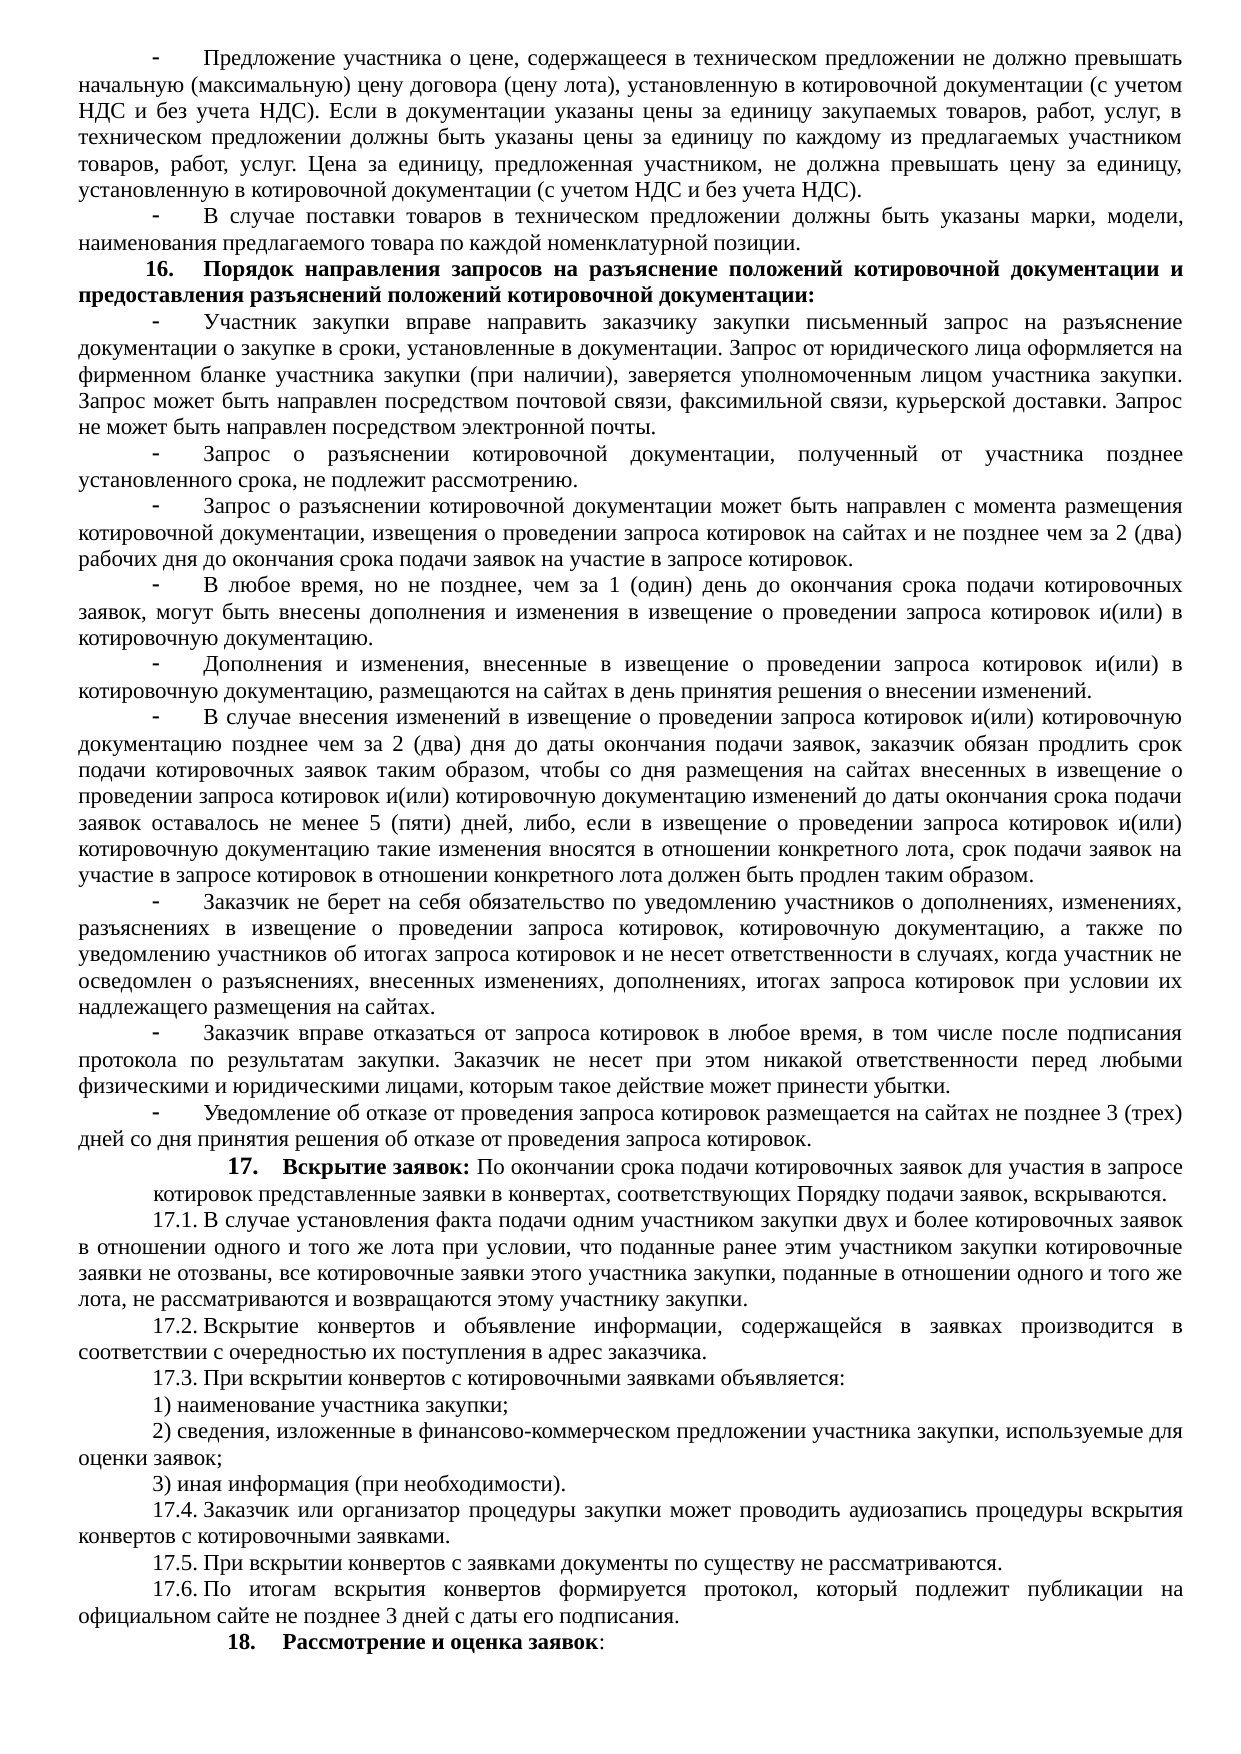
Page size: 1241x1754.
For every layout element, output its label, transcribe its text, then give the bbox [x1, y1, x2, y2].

list Дополнения и изменения, внесенные в извещение о проведении запроса котировок и(или) в котировочную документацию, размещаются на сайтах в день принятия решения о внесении изменений. [78, 651, 1184, 703]
list Заказчик вправе отказаться от запроса котировок в любое время, в том числе после подписания протокола по результатам закупки. Заказчик не несет при этом никакой ответственности перед любыми физическими и юридическими лицами, которым такое действие может принести убытки. [78, 1019, 1184, 1098]
list Заказчик не берет на себя обязательство по уведомлению участников о дополнениях, изменениях, разъяснениях в извещение о проведении запроса котировок, котировочную документацию, а также по уведомлению участников об итогах запроса котировок и не несет ответственности в случаях, когда участник не осведомлен о разъяснениях, внесенных изменениях, дополнениях, итогах запроса котировок при условии их надлежащего размещения на сайтах. [78, 888, 1184, 1019]
text 1) наименование участника закупки; [78, 1391, 1184, 1417]
list Запрос о разъяснении котировочной документации может быть направлен с момента размещения котировочной документации, извещения о проведении запроса котировок на сайтах и не позднее чем за 2 (два) рабочих дня до окончания срока подачи заявок на участие в запросе котировок. [78, 492, 1184, 571]
list Запрос о разъяснении котировочной документации, полученный от участника позднее установленного срока, не подлежит рассмотрению. [78, 440, 1184, 492]
list При вскрытии конвертов с заявками документы по существу не рассматриваются. [78, 1549, 1184, 1575]
list В любое время, но не позднее, чем за 1 (один) день до окончания срока подачи котировочных заявок, могут быть внесены дополнения и изменения в извещение о проведении запроса котировок и(или) в котировочную документацию. [78, 571, 1184, 651]
list По итогам вскрытия конвертов формируется протокол, который подлежит публикации на официальном сайте не позднее 3 дней с даты его подписания. [78, 1575, 1184, 1628]
text 2) сведения, изложенные в финансово-коммерческом предложении участника закупки, используемые для оценки заявок; [78, 1417, 1184, 1470]
list В случае поставки товаров в техническом предложении должны быть указаны марки, модели, наименования предлагаемого товара по каждой номенклатурной позиции. [78, 202, 1184, 255]
list Вскрытие заявок: По окончании срока подачи котировочных заявок для участия в запросе котировок представленные заявки в конвертах, соответствующих Порядку подачи заявок, вскрываются. [153, 1151, 1184, 1206]
list Вскрытие конвертов и объявление информации, содержащейся в заявках производится в соответствии с очередностью их поступления в адрес заказчика. [78, 1312, 1184, 1364]
list Участник закупки вправе направить заказчику закупки письменный запрос на разъяснение документации о закупке в сроки, установленные в документации. Запрос от юридического лица оформляется на фирменном бланке участника закупки (при наличии), заверяется уполномоченным лицом участника закупки. Запрос может быть направлен посредством почтовой связи, факсимильной связи, курьерской доставки. Запрос не может быть направлен посредством электронной почты. [78, 308, 1184, 440]
list В случае внесения изменений в извещение о проведении запроса котировок и(или) котировочную документацию позднее чем за 2 (два) дня до даты окончания подачи заявок, заказчик обязан продлить срок подачи котировочных заявок таким образом, чтобы со дня размещения на сайтах внесенных в извещение о проведении запроса котировок и(или) котировочную документацию изменений до даты окончания срока подачи заявок оставалось не менее 5 (пяти) дней, либо, если в извещение о проведении запроса котировок и(или) котировочную документацию такие изменения вносятся в отношении конкретного лота, срок подачи заявок на участие в запросе котировок в отношении конкретного лота должен быть продлен таким образом. [78, 703, 1184, 888]
list При вскрытии конвертов с котировочными заявками объявляется: [78, 1364, 1184, 1391]
list Заказчик или организатор процедуры закупки может проводить аудиозапись процедуры вскрытия конвертов с котировочными заявками. [78, 1496, 1184, 1549]
list Порядок направления запросов на разъяснение положений котировочной документации и предоставления разъяснений положений котировочной документации: [78, 255, 1184, 308]
list Уведомление об отказе от проведения запроса котировок размещается на сайтах не позднее 3 (трех) дней со дня принятия решения об отказе от проведения запроса котировок. [78, 1098, 1184, 1151]
list Предложение участника о цене, содержащееся в техническом предложении не должно превышать начальную (максимальную) цену договора (цену лота), установленную в котировочной документации (с учетом НДС и без учета НДС). Если в документации указаны цены за единицу закупаемых товаров, работ, услуг, в техническом предложении должны быть указаны цены за единицу по каждому из предлагаемых участником товаров, работ, услуг. Цена за единицу, предложенная участником, не должна превышать цену за единицу, установленную в котировочной документации (с учетом НДС и без учета НДС). [78, 44, 1184, 202]
list Рассмотрение и оценка заявок: [153, 1628, 1184, 1654]
text 3) иная информация (при необходимости). [78, 1470, 1184, 1496]
list В случае установления факта подачи одним участником закупки двух и более котировочных заявок в отношении одного и того же лота при условии, что поданные ранее этим участником закупки котировочные заявки не отозваны, все котировочные заявки этого участника закупки, поданные в отношении одного и того же лота, не рассматриваются и возвращаются этому участнику закупки. [78, 1206, 1184, 1312]
